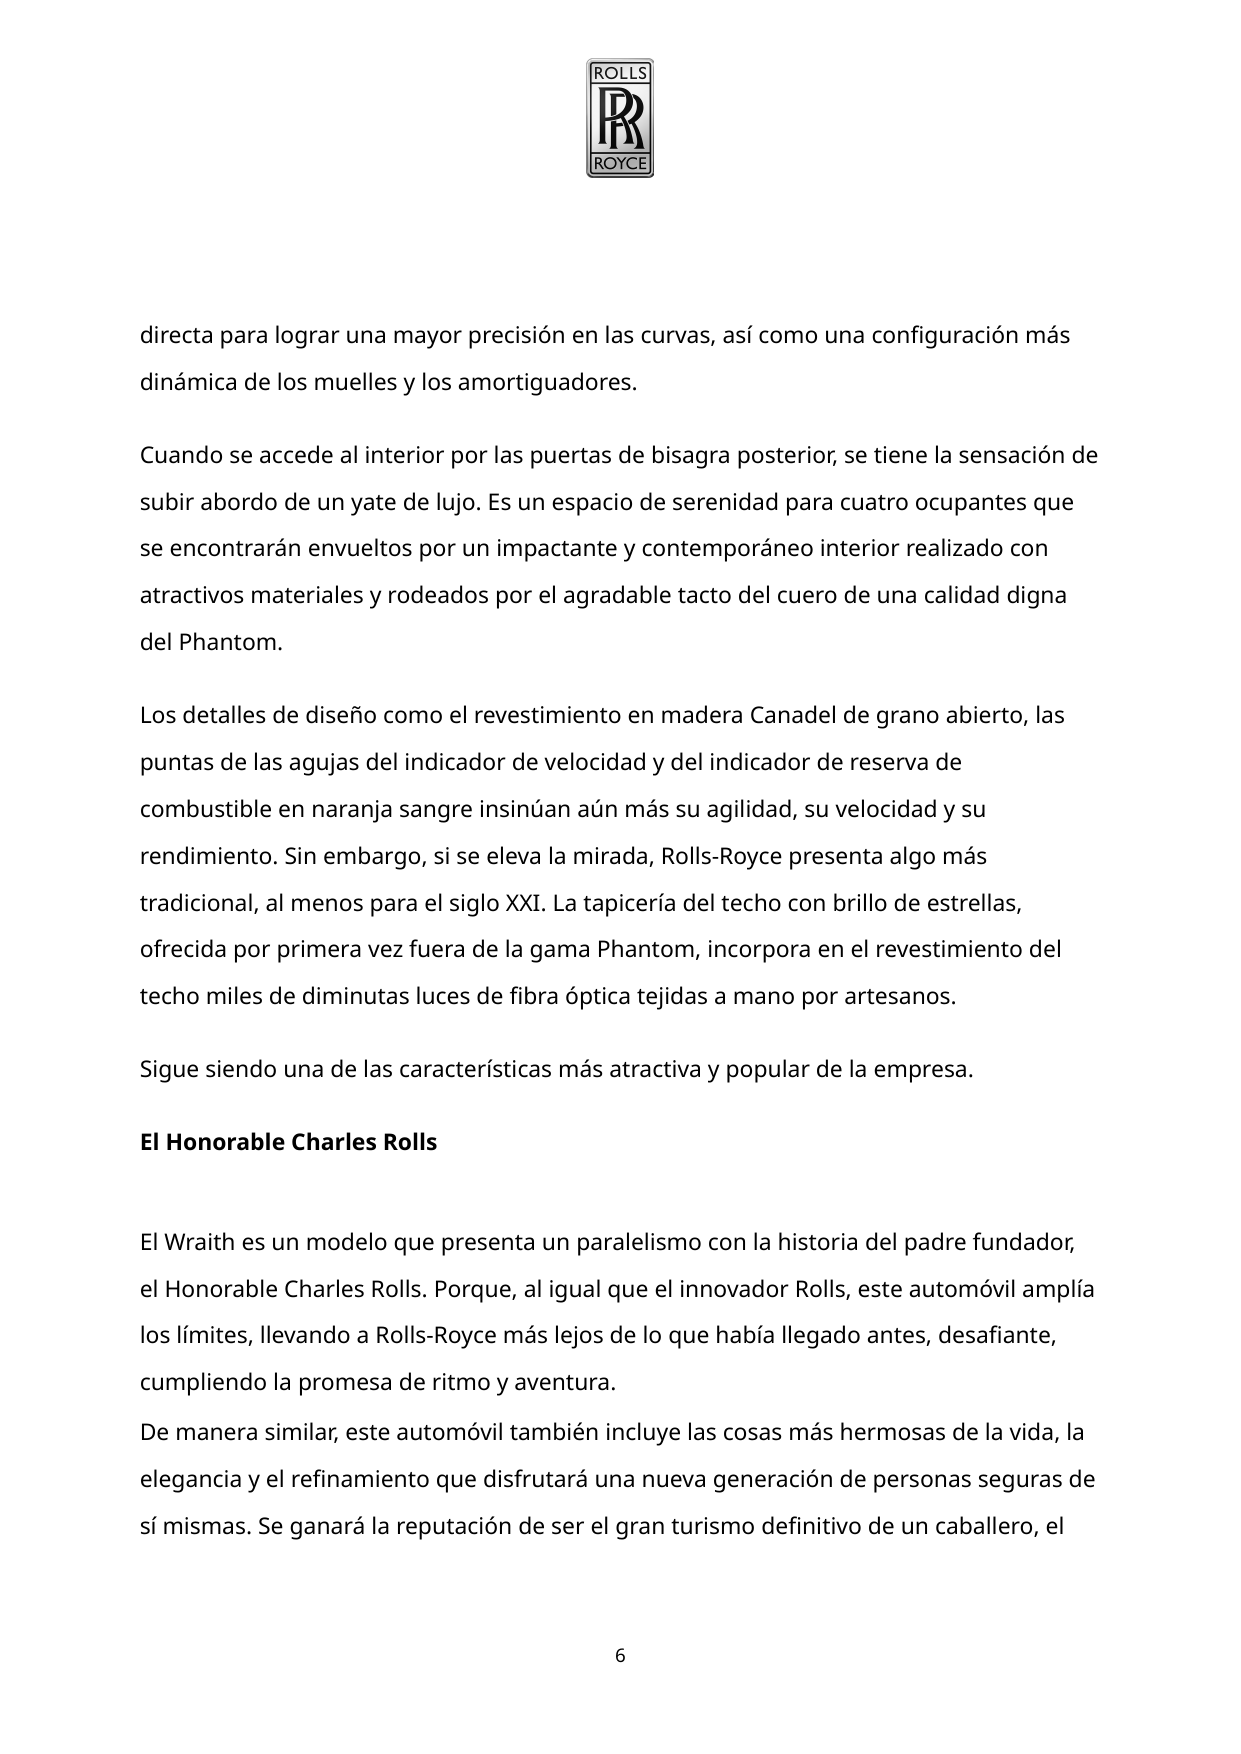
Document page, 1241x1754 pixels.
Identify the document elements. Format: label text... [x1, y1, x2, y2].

text Cuando se accede al interior por las puertas de bisagra posterior, se tiene la sensación de subir abordo de un yate de lujo. Es un espacio de serenidad para cuatro ocupantes que se encontrarán envueltos por un impactante y contemporáneo interior realizado con atractivos materiales y rodeados por el agradable tacto del cuero de una calidad digna del Phantom. [139, 438, 1101, 657]
text El Wraith es un modelo que presenta un paralelismo con la historia del padre fundador, el Honorable Charles Rolls. Porque, al igual que el innovador Rolls, este automóvil amplía los límites, llevando a Rolls-Royce más lejos de lo que había llegado antes, desafiante, cumpliendo la promesa de ritmo y aventura. [139, 1226, 1101, 1397]
text Sigue siendo una de las características más atractiva y popular de la empresa. [139, 1053, 1101, 1084]
text El Honorable Charles Rolls [139, 1126, 1101, 1157]
picture [586, 58, 654, 178]
text Los detalles de diseño como el revestimiento en madera Canadel de grano abierto, las puntas de las agujas del indicador de velocidad y del indicador de reserva de combustible en naranja sangre insinúan aún más su agilidad, su velocidad y su rendimiento. Sin embargo, si se eleva la mirada, Rolls-Royce presenta algo más tradicional, al menos para el siglo XXI. La tapicería del techo con brillo de estrellas, ofrecida por primera vez fuera de la gama Phantom, incorpora en el revestimiento del techo miles de diminutas luces de fibra óptica tejidas a mano por artesanos. [139, 699, 1101, 1011]
